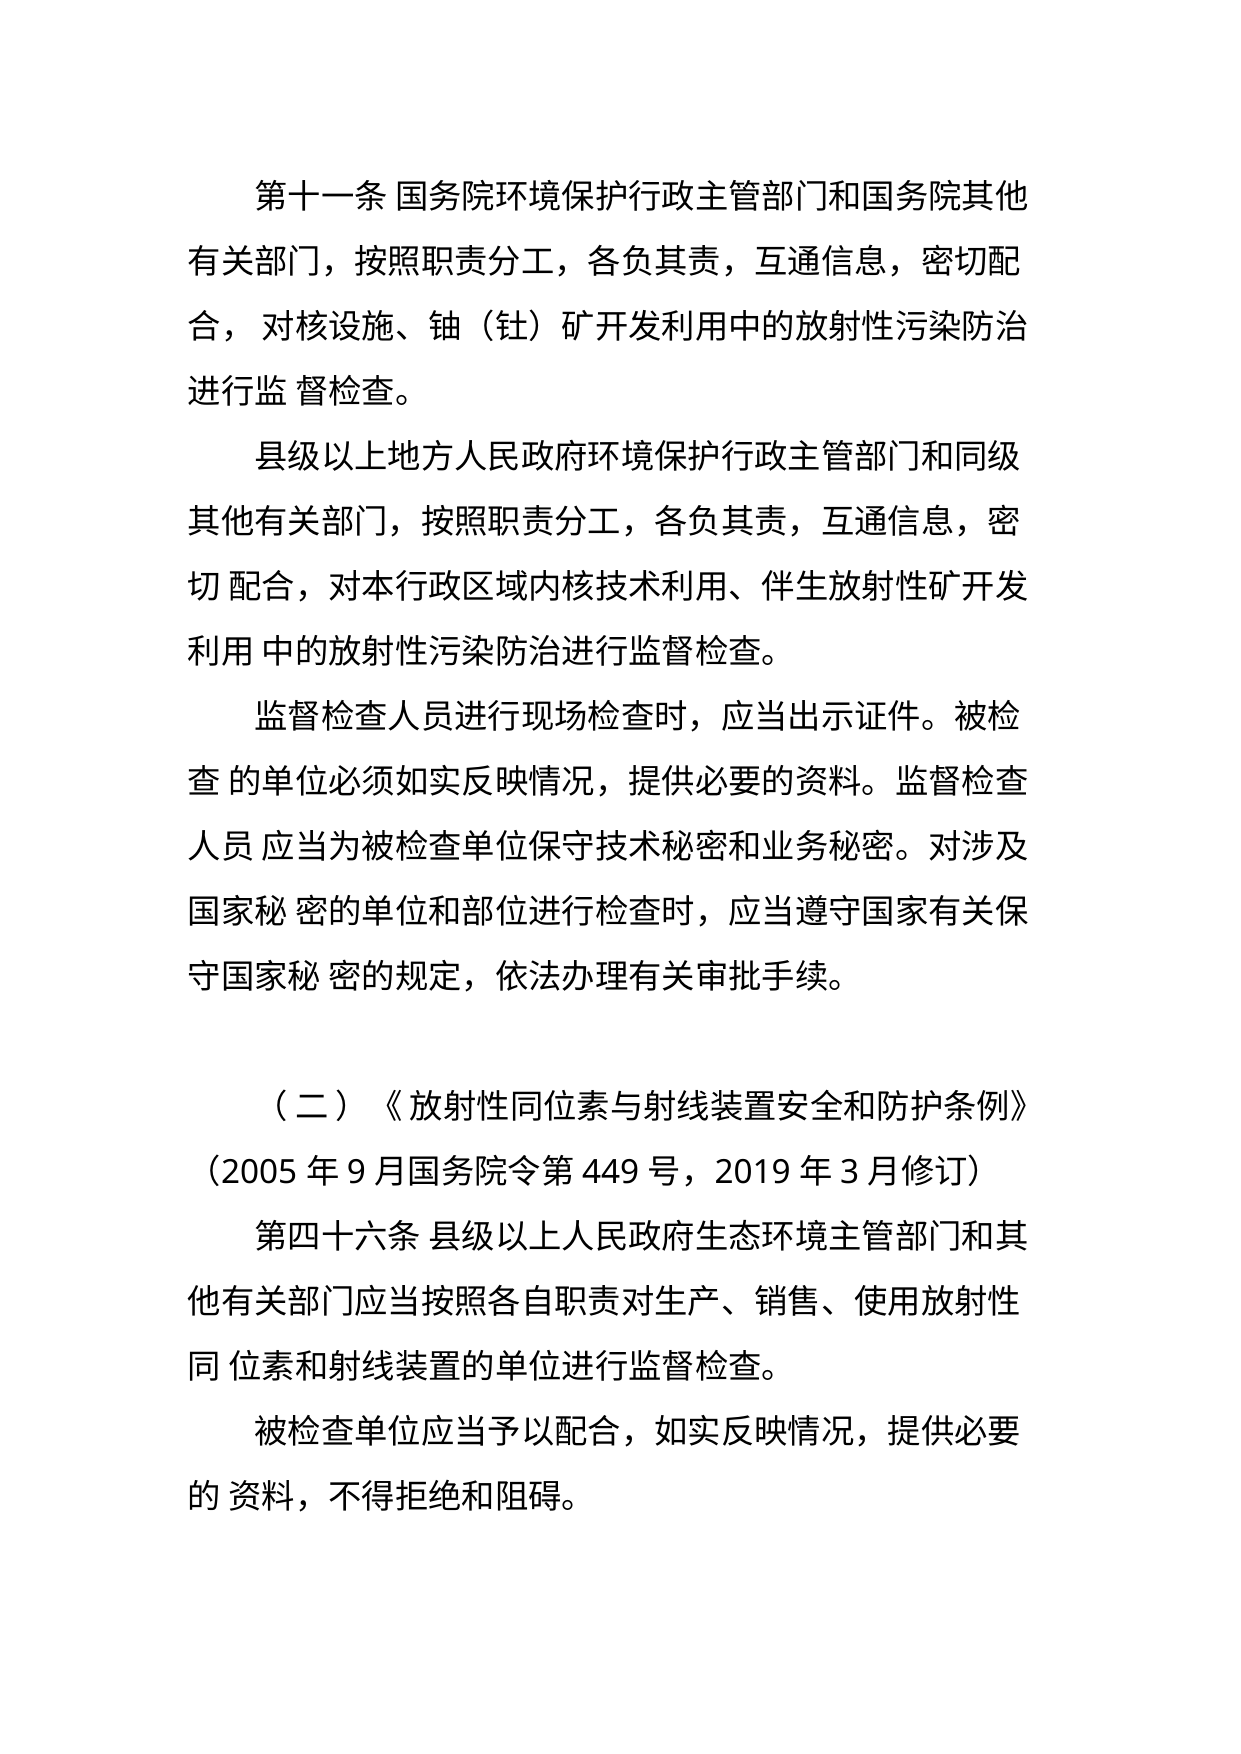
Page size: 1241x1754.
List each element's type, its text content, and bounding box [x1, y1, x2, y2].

text 监督检查人员进行现场检查时，应当出示证件。被检查 的单位必须如实反映情况，提供必要的资料。监督检查人员 应当为被检查单位保守技术秘密和业务秘密。对涉及国家秘 密的单位和部位进行检查时，应当遵守国家有关保守国家秘 密的规定，依法办理有关审批手续。 [187, 682, 1053, 1007]
text （ 二 ）《 放射性同位素与射线装置安全和防护条例》 [187, 1072, 1053, 1137]
text （2005 年 9 月国务院令第 449 号，2019 年 3 月修订） [187, 1137, 1053, 1202]
text 被检查单位应当予以配合，如实反映情况，提供必要的 资料，不得拒绝和阻碍。 [187, 1397, 1053, 1527]
text 县级以上地方人民政府环境保护行政主管部门和同级 其他有关部门，按照职责分工，各负其责，互通信息，密切 配合，对本行政区域内核技术利用、伴生放射性矿开发利用 中的放射性污染防治进行监督检查。 [187, 422, 1053, 682]
text 第十一条 国务院环境保护行政主管部门和国务院其他 有关部门，按照职责分工，各负其责，互通信息，密切配合， 对核设施、铀（钍）矿开发利用中的放射性污染防治进行监 督检查。 [187, 162, 1053, 422]
text 第四十六条 县级以上人民政府生态环境主管部门和其 他有关部门应当按照各自职责对生产、销售、使用放射性同 位素和射线装置的单位进行监督检查。 [187, 1202, 1053, 1397]
